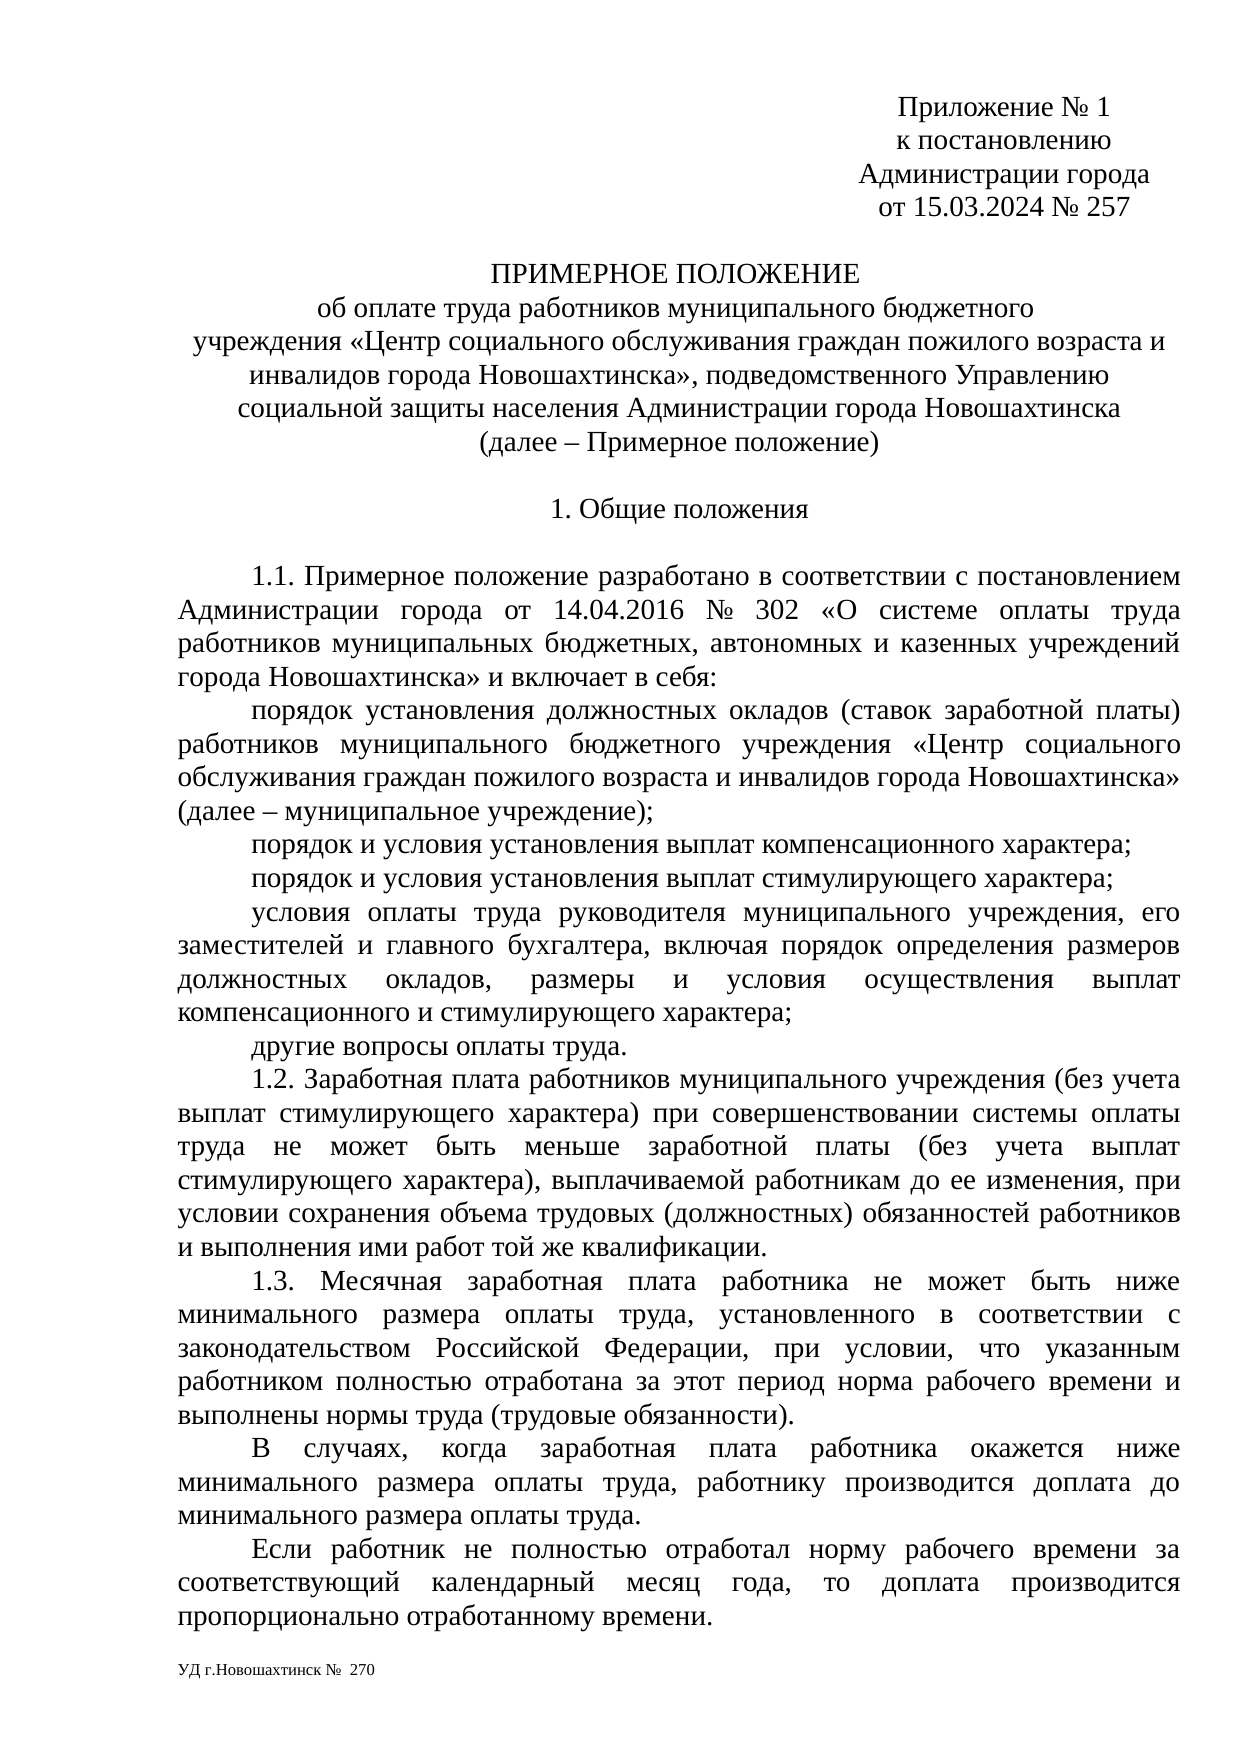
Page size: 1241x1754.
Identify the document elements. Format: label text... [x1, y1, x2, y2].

text условия оплаты труда руководителя муниципального учреждения, его заместителей и главного бухгалтера, включая порядок определения размеров должностных окладов, размеры и условия осуществления выплат компенсационного и стимулирующего характера; [177, 894, 1181, 1028]
text порядок и условия установления выплат стимулирующего характера; [177, 860, 1181, 894]
text социальной защиты населения Администрации города Новошахтинска [177, 391, 1181, 424]
text порядок установления должностных окладов (ставок заработной платы) работников муниципального бюджетного учреждения «Центр социального обслуживания граждан пожилого возраста и инвалидов города Новошахтинска» (далее – муниципальное учреждение); [177, 692, 1181, 827]
text другие вопросы оплаты труда. [177, 1028, 1181, 1061]
text ПРИМЕРНОЕ ПОЛОЖЕНИЕ об оплате труда работников муниципального бюджетного учреждения «Центр социального обслуживания граждан пожилого возраста и инвалидов города Новошахтинска», подведомственного Управлению [177, 256, 1181, 391]
text 1. Общие положения [177, 491, 1181, 525]
text 1.2. Заработная плата работников муниципального учреждения (без учета выплат стимулирующего характера) при совершенствовании системы оплаты труда не может быть меньше заработной платы (без учета выплат стимулирующего характера), выплачиваемой работникам до ее изменения, при условии сохранения объема трудовых (должностных) обязанностей работников и выполнения ими работ той же квалификации. [177, 1061, 1181, 1263]
text (далее – Примерное положение) [177, 424, 1181, 458]
text к постановлению [827, 122, 1181, 156]
text от 15.03.2024 № 257 [827, 189, 1181, 223]
text Администрации города [827, 156, 1181, 189]
text Если работник не полностью отработал норму рабочего времени за соответствующий календарный месяц года, то доплата производится пропорционально отработанному времени. [177, 1531, 1181, 1632]
text порядок и условия установления выплат компенсационного характера; [177, 827, 1181, 860]
text Приложение № 1 [827, 89, 1181, 122]
text В случаях, когда заработная плата работника окажется ниже минимального размера оплаты труда, работнику производится доплата до минимального размера оплаты труда. [177, 1430, 1181, 1531]
text 1.3. Месячная заработная плата работника не может быть ниже минимального размера оплаты труда, установленного в соответствии с законодательством Российской Федерации, при условии, что указанным работником полностью отработана за этот период норма рабочего времени и выполнены нормы труда (трудовые обязанности). [177, 1263, 1181, 1430]
text 1.1. Примерное положение разработано в соответствии с постановлением Администрации города от 14.04.2016 № 302 «О системе оплаты труда работников муниципальных бюджетных, автономных и казенных учреждений города Новошахтинска» и включает в себя: [177, 558, 1181, 692]
